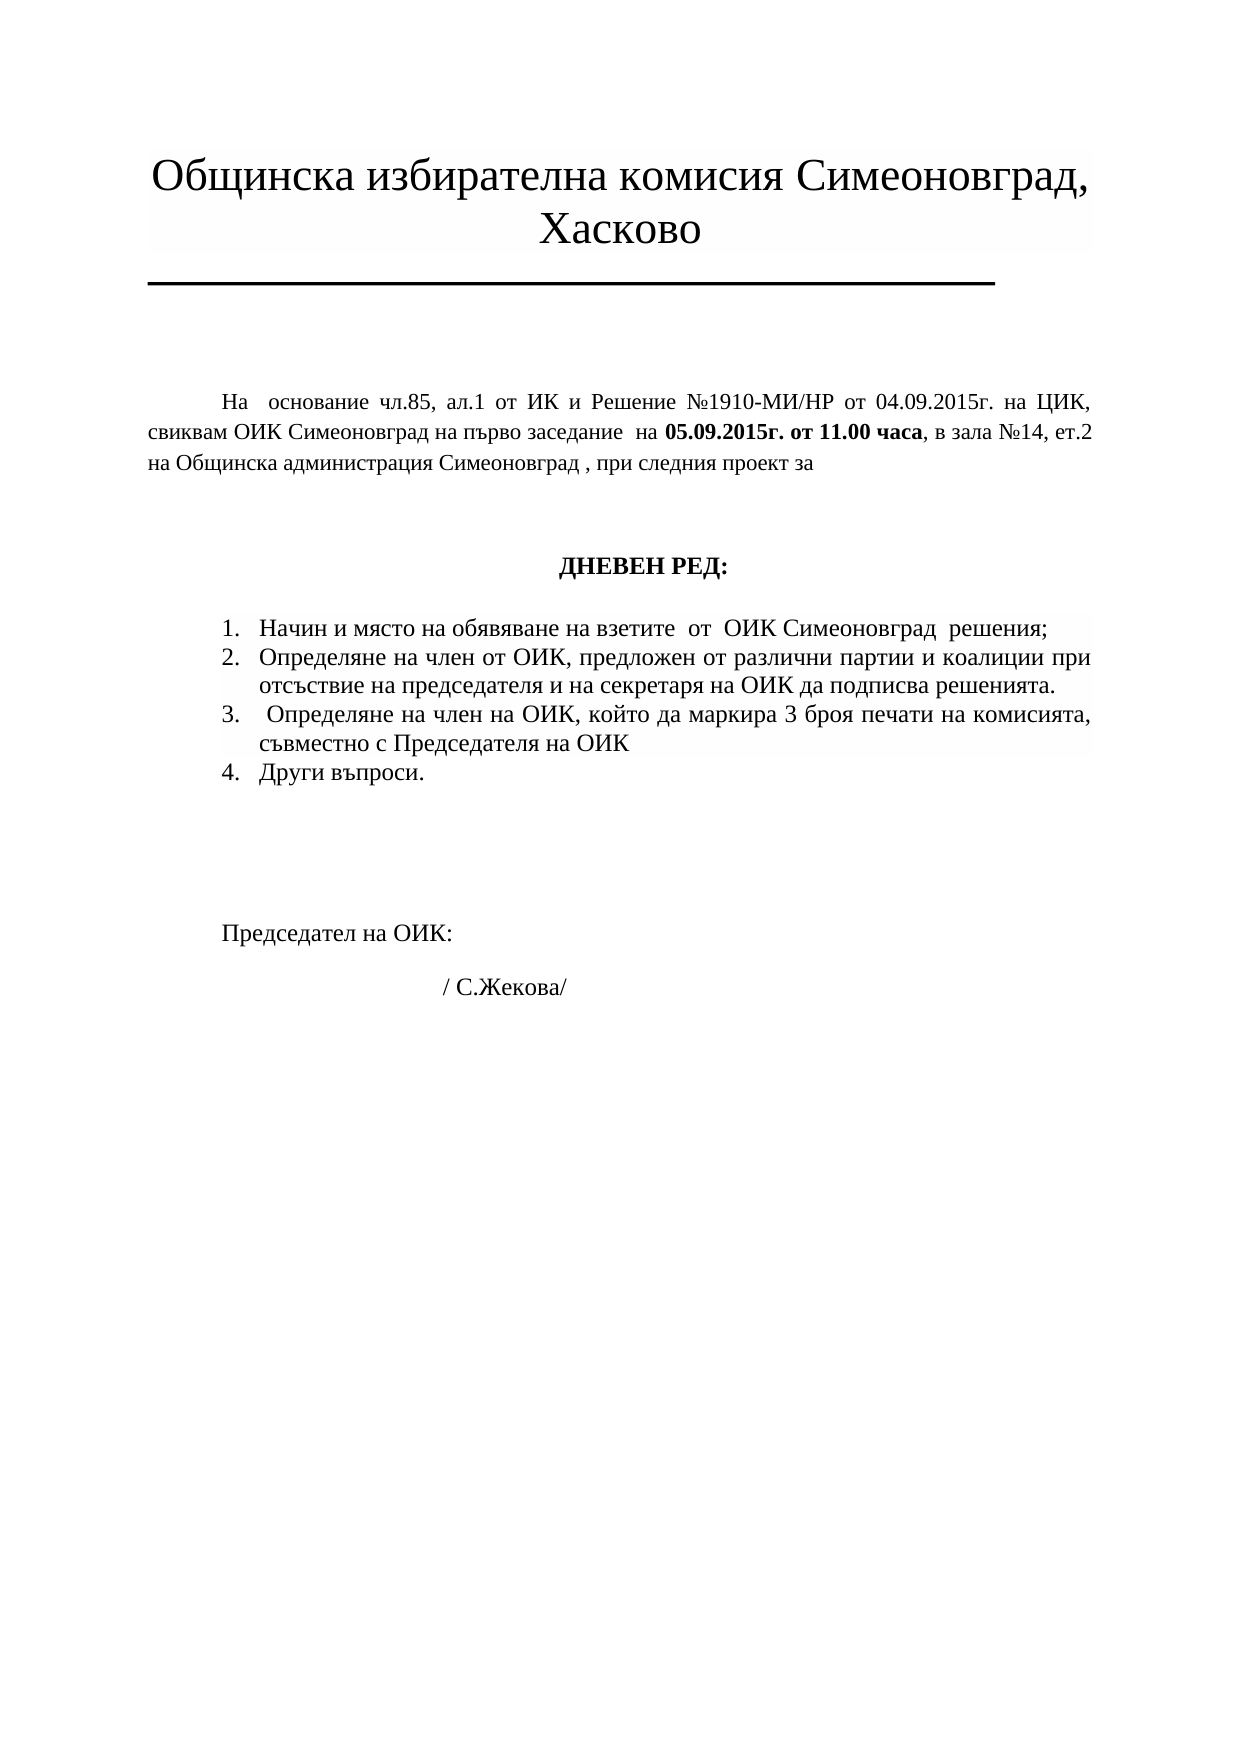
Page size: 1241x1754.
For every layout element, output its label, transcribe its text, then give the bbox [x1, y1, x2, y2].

list Определяне на член на ОИК, който да маркира 3 броя печати на комисията, съвместно с Председателя на ОИК [221, 699, 1093, 757]
text / С.Жекова/ [148, 972, 1093, 1001]
text Председател на ОИК: [148, 918, 1093, 947]
title Общинска избирателна комисия Симеоновград, Хасково [148, 148, 1093, 253]
text На основание чл.85, ал.1 от ИК и Решение №1910-МИ/НР от 04.09.2015г. на ЦИК, свиквам ОИК Симеоновград на първо заседание на 05.09.2015г. от 11.00 часа, в зала №14, ет.2 на Общинска администрация Симеоновград , при следния проект за [148, 388, 1093, 475]
list Определяне на член от ОИК, предложен от различни партии и коалиции при отсъствие на председателя и на секретаря на ОИК да подписва решенията. [221, 642, 1093, 699]
list Начин и място на обявяване на взетите от ОИК Симеоновград решения; [221, 613, 1093, 642]
text ДНЕВЕН РЕД: [148, 551, 1093, 579]
list Други въпроси. [221, 757, 1093, 785]
